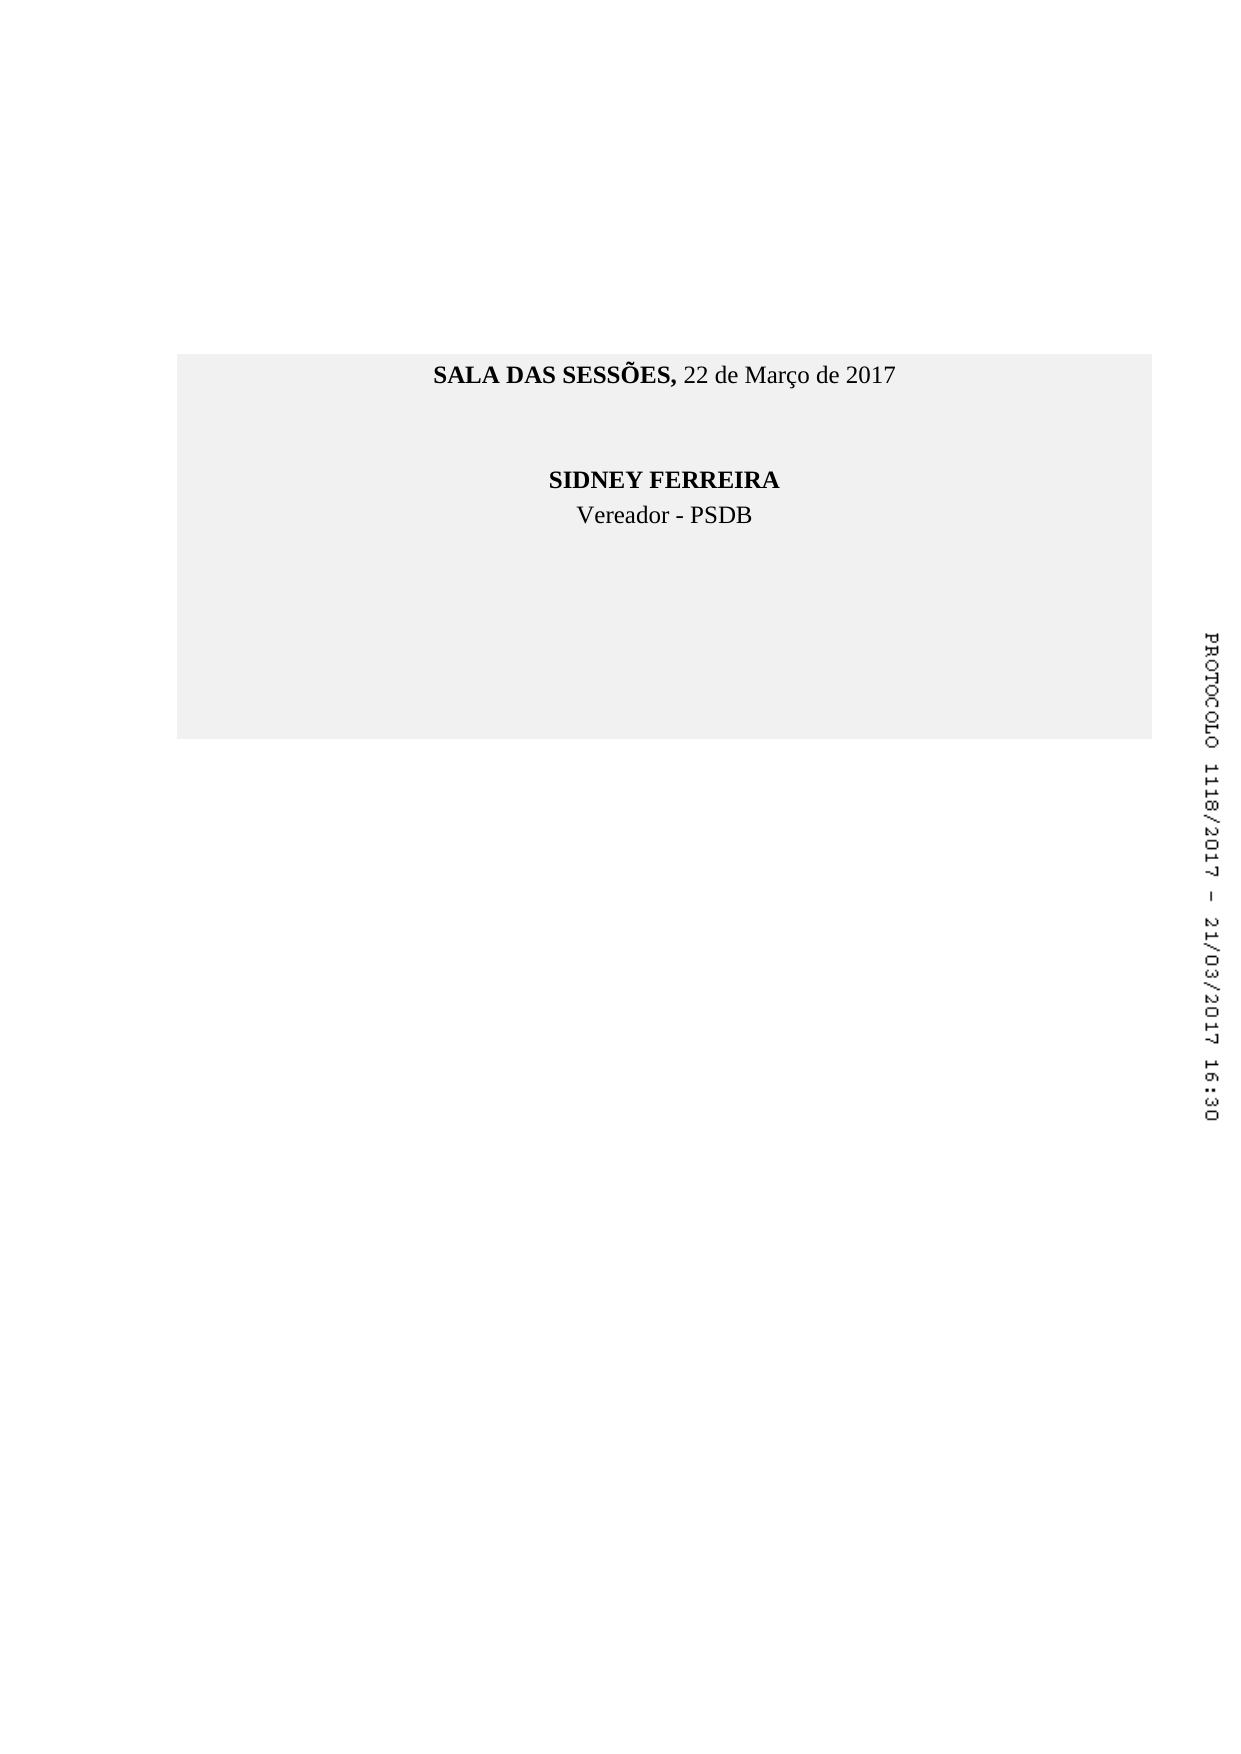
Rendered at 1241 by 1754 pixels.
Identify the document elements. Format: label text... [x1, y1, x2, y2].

text SIDNEY FERREIRA [177, 459, 1152, 494]
text SALA DAS SESSÕES, 22 de Março de 2017 [177, 354, 1152, 389]
text Vereador - PSDB [177, 494, 1152, 529]
picture [1177, 629, 1241, 1125]
